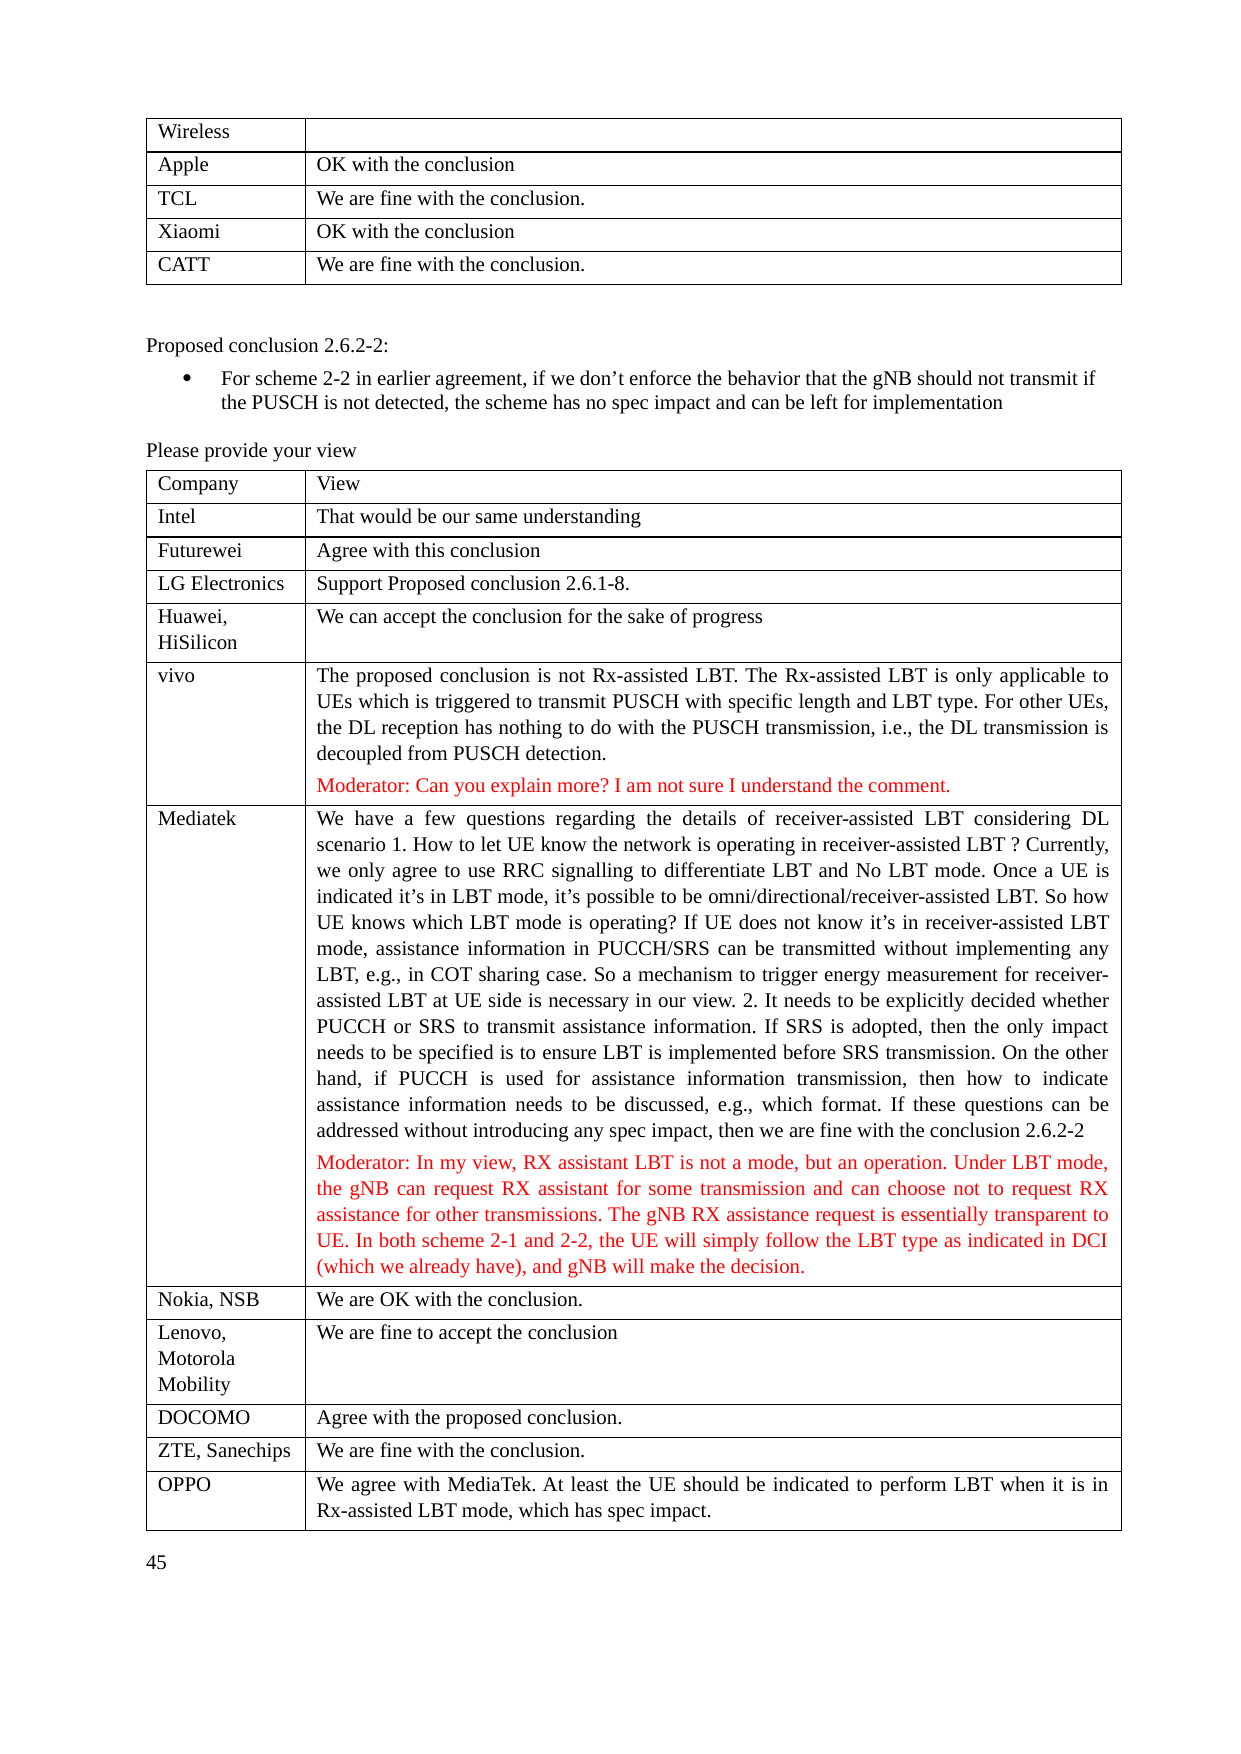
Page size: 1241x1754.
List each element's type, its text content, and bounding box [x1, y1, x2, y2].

table_cell The proposed conclusion is not Rx-assisted LBT. The Rx-assisted LBT is only applicable to UEs which is triggered to transmit PUSCH with specific length and LBT type. For other UEs, the DL reception has nothing to do with the PUSCH transmission, i.e., the DL transmission is decoupled from PUSCH detection. Moderator: Can you explain more? I am not sure I understand the comment. [306, 663, 1121, 805]
table_cell vivo [147, 663, 305, 805]
table_cell Support Proposed conclusion 2.6.1-8. [306, 571, 1121, 603]
table_cell We have a few questions regarding the details of receiver-assisted LBT considering DL scenario 1. How to let UE know the network is operating in receiver-assisted LBT ? Currently, we only agree to use RRC signalling to differentiate LBT and No LBT mode. Once a UE is indicated it’s in LBT mode, it’s possible to be omni/directional/receiver-assisted LBT. So how UE knows which LBT mode is operating? If UE does not know it’s in receiver-assisted LBT mode, assistance information in PUCCH/SRS can be transmitted without implementing any LBT, e.g., in COT sharing case. So a mechanism to trigger energy measurement for receiver-assisted LBT at UE side is necessary in our view. 2. It needs to be explicitly decided whether PUCCH or SRS to transmit assistance information. If SRS is adopted, then the only impact needs to be specified is to ensure LBT is implemented before SRS transmission. On the other hand, if PUCCH is used for assistance information transmission, then how to indicate assistance information needs to be discussed, e.g., which format. If these questions can be addressed without introducing any spec impact, then we are fine with the conclusion 2.6.2-2 Moderator: In my view, RX assistant LBT is not a mode, but an operation. Under LBT mode, the gNB can request RX assistant for some transmission and can choose not to request RX assistance for other transmissions. The gNB RX assistance request is essentially transparent to UE. In both scheme 2-1 and 2-2, the UE will simply follow the LBT type as indicated in DCI (which we already have), and gNB will make the decision. [306, 806, 1121, 1286]
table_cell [306, 119, 1121, 151]
table_header Company [147, 471, 305, 503]
table_cell Mediatek [147, 806, 305, 1286]
table_cell Huawei, HiSilicon [147, 604, 305, 662]
table_cell Apple [147, 153, 305, 184]
table_cell Agree with this conclusion [306, 538, 1121, 570]
table_cell We are fine with the conclusion. [306, 252, 1121, 284]
table_cell TCL [147, 186, 305, 218]
table_cell Lenovo, Motorola Mobility [147, 1320, 305, 1404]
table_cell DOCOMO [147, 1405, 305, 1437]
table_cell OK with the conclusion [306, 153, 1121, 184]
table_cell OPPO [147, 1472, 305, 1530]
table_cell We are fine with the conclusion. [306, 1438, 1121, 1471]
table_cell Nokia, NSB [147, 1287, 305, 1319]
table_cell Intel [147, 504, 305, 536]
table_cell We can accept the conclusion for the sake of progress [306, 604, 1121, 662]
table_cell That would be our same understanding [306, 504, 1121, 536]
table_cell Futurewei [147, 538, 305, 570]
table_cell We are fine to accept the conclusion [306, 1320, 1121, 1404]
table_cell ZTE, Sanechips [147, 1438, 305, 1471]
table_cell LG Electronics [147, 571, 305, 603]
table_cell CATT [147, 252, 305, 284]
table_cell Convida Wireless [147, 119, 305, 151]
text Please provide your view [146, 438, 1122, 462]
table_cell We are OK with the conclusion. [306, 1287, 1121, 1319]
text Proposed conclusion 2.6.2-2: [146, 333, 1122, 357]
table_cell Agree with the proposed conclusion. [306, 1405, 1121, 1437]
list For scheme 2-2 in earlier agreement, if we don’t enforce the behavior that the gNB should not transmit if the PUSCH is not detected, the scheme has no spec impact and can be left for implementation [183, 366, 1122, 414]
table_header View [306, 471, 1121, 503]
table_cell OK with the conclusion [306, 219, 1121, 251]
table_cell Xiaomi [147, 219, 305, 251]
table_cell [306, 1472, 1121, 1530]
table_cell We are fine with the conclusion. [306, 186, 1121, 218]
